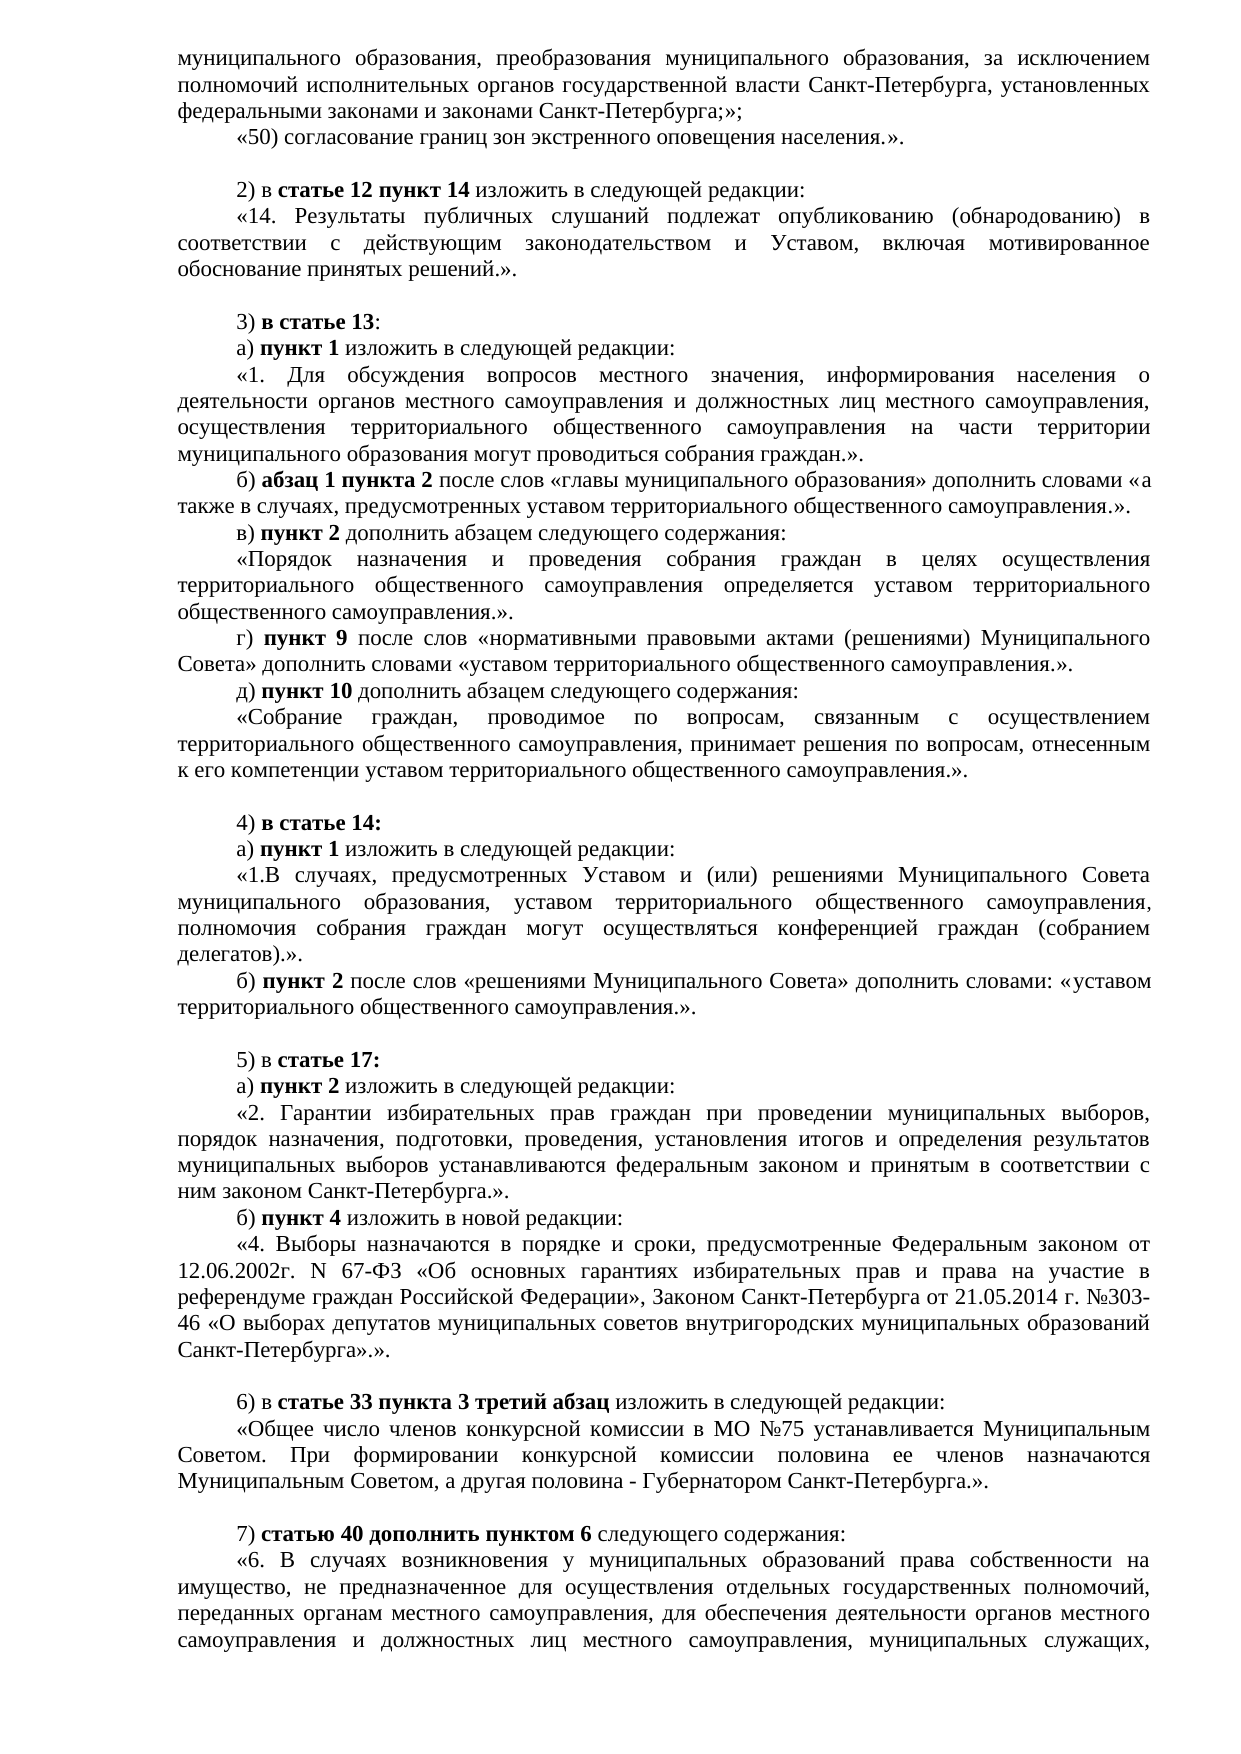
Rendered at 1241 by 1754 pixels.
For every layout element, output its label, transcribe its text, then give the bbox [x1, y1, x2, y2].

text «Общее число членов конкурсной комиссии в МО №75 устанавливается Муниципальным Советом. При формировании конкурсной комиссии половина ее членов назначаются Муниципальным Советом, а другая половина - Губернатором Санкт-Петербурга.». [177, 1415, 1152, 1494]
text 4) в статье 14: [177, 809, 1152, 835]
text б) абзац 1 пункта 2 после слов «главы муниципального образования» дополнить словами «а также в случаях, предусмотренных уставом территориального общественного самоуправления.». [177, 466, 1152, 519]
text «1.В случаях, предусмотренных Уставом и (или) решениями Муниципального Совета муниципального образования, уставом территориального общественного самоуправления, полномочия собрания граждан могут осуществляться конференцией граждан (собранием делегатов).». [177, 861, 1152, 967]
text б) пункт 2 после слов «решениями Муниципального Совета» дополнить словами: «уставом территориального общественного самоуправления.». [177, 967, 1152, 1019]
text «14. Результаты публичных слушаний подлежат опубликованию (обнародованию) в соответствии с действующим законодательством и Уставом, включая мотивированное обоснование принятых решений.». [177, 202, 1152, 282]
text в) пункт 2 дополнить абзацем следующего содержания: [177, 519, 1152, 545]
text а) пункт 1 изложить в следующей редакции: [177, 334, 1152, 361]
text «4. Выборы назначаются в порядке и сроки, предусмотренные Федеральным законом от 12.06.2002г. N 67-ФЗ «Об основных гарантиях избирательных прав и права на участие в референдуме граждан Российской Федерации», Законом Санкт-Петербурга от 21.05.2014 г. №303-46 «О выборах депутатов муниципальных советов внутригородских муниципальных образований Санкт-Петербурга».». [177, 1230, 1152, 1362]
text 5) в статье 17: [177, 1046, 1152, 1072]
text 2) в статье 12 пункт 14 изложить в следующей редакции: [177, 176, 1152, 202]
text «1. Для обсуждения вопросов местного значения, информирования населения о деятельности органов местного самоуправления и должностных лиц местного самоуправления, осуществления территориального общественного самоуправления на части территории муниципального образования могут проводиться собрания граждан.». [177, 361, 1152, 466]
text а) пункт 2 изложить в следующей редакции: [177, 1072, 1152, 1098]
text «Собрание граждан, проводимое по вопросам, связанным с осуществлением территориального общественного самоуправления, принимает решения по вопросам, отнесенным к его компетенции уставом территориального общественного самоуправления.». [177, 703, 1152, 782]
text «50) согласование границ зон экстренного оповещения населения.». [177, 123, 1152, 150]
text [177, 44, 1152, 123]
text «Порядок назначения и проведения собрания граждан в целях осуществления территориального общественного самоуправления определяется уставом территориального общественного самоуправления.». [177, 545, 1152, 624]
text а) пункт 1 изложить в следующей редакции: [177, 835, 1152, 861]
text 3) в статье 13: [177, 308, 1152, 334]
text 6) в статье 33 пункта 3 третий абзац изложить в следующей редакции: [177, 1388, 1152, 1415]
text «2. Гарантии избирательных прав граждан при проведении муниципальных выборов, порядок назначения, подготовки, проведения, установления итогов и определения результатов муниципальных выборов устанавливаются федеральным законом и принятым в соответствии с ним законом Санкт-Петербурга.». [177, 1098, 1152, 1204]
text г) пункт 9 после слов «нормативными правовыми актами (решениями) Муниципального Совета» дополнить словами «уставом территориального общественного самоуправления.». [177, 624, 1152, 677]
text д) пункт 10 дополнить абзацем следующего содержания: [177, 677, 1152, 703]
text 7) статью 40 дополнить пунктом 6 следующего содержания: [177, 1520, 1152, 1547]
text б) пункт 4 изложить в новой редакции: [177, 1204, 1152, 1230]
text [177, 1547, 1152, 1652]
